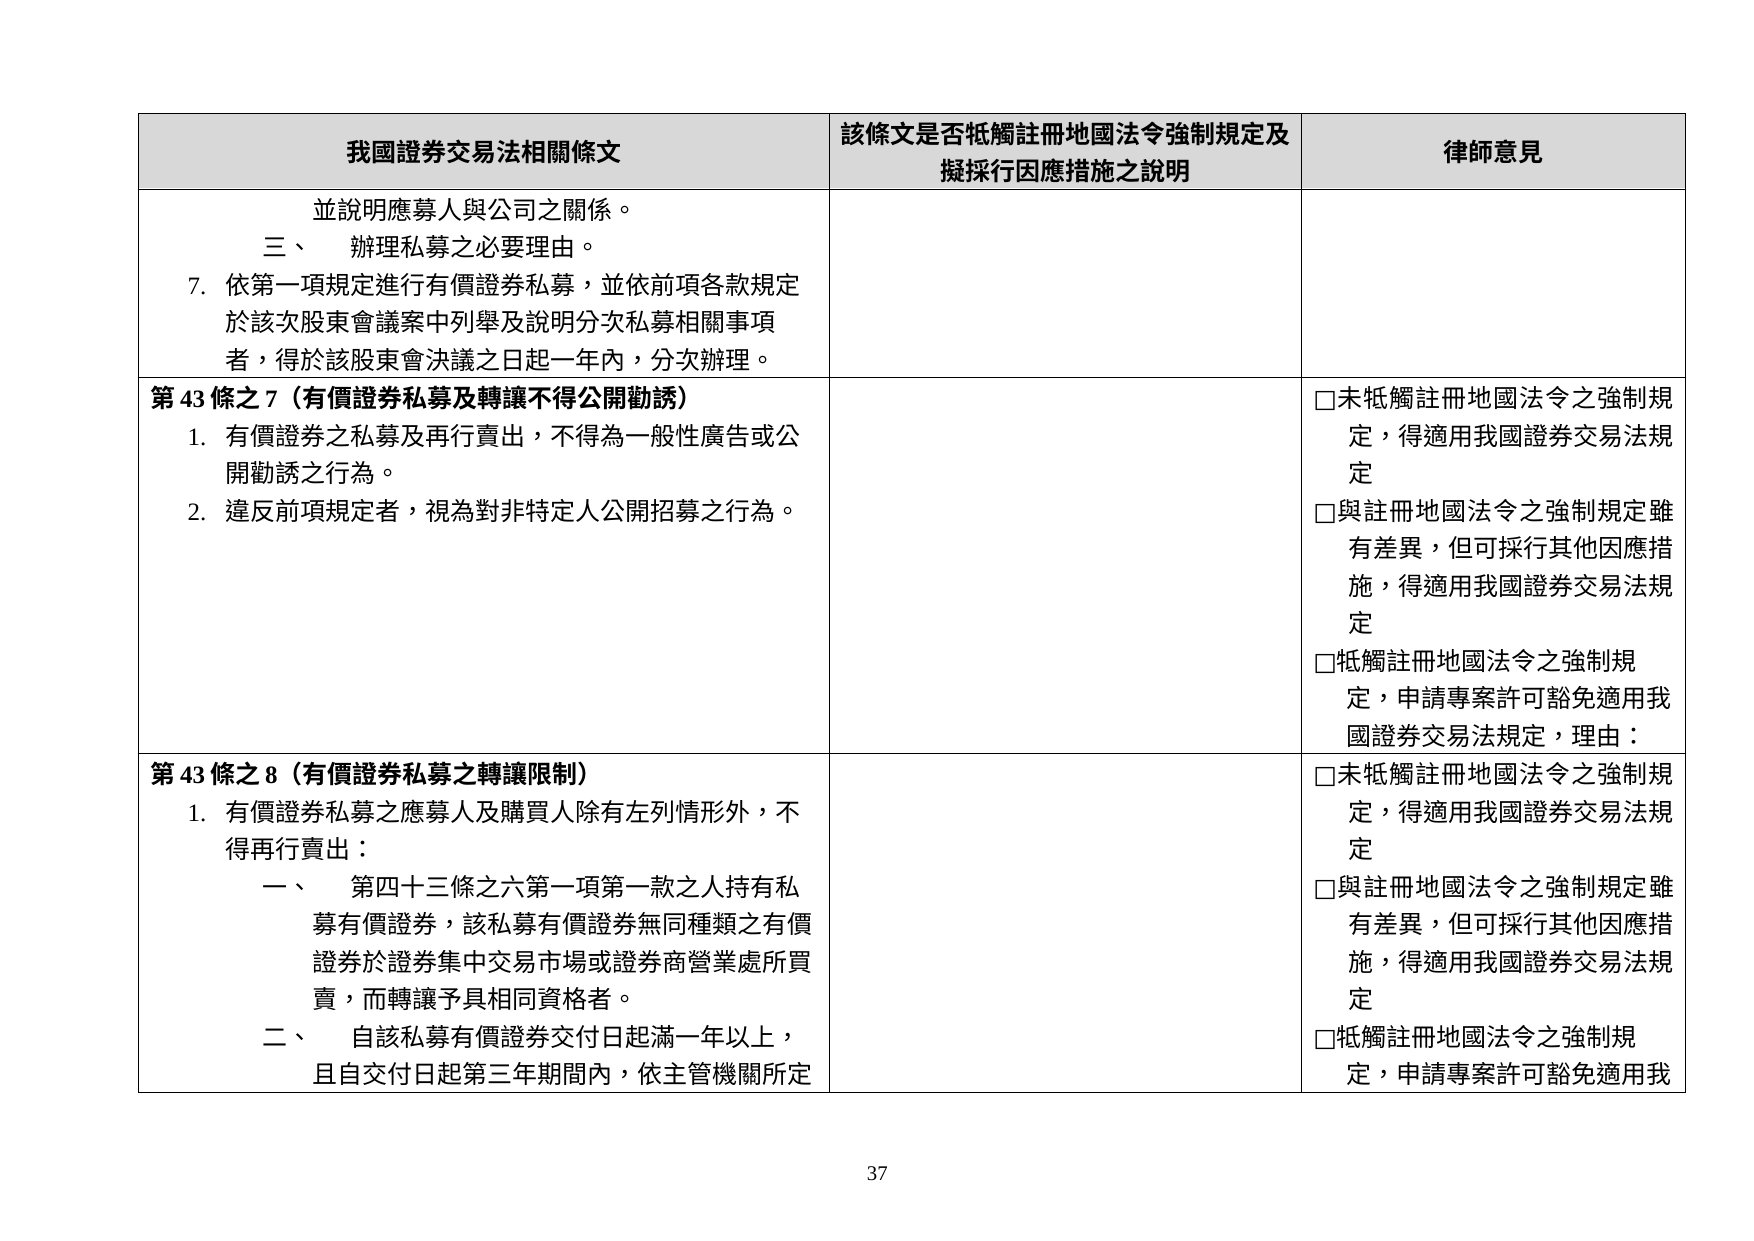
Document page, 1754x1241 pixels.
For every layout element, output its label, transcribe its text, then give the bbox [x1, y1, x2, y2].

table_cell 第43條之7（有價證券私募及轉讓不得公開勸誘） 有價證券之私募及再行賣出，不得為一般性廣告或公開勸誘之行為。 違反前項規定者，視為對非特定人公開招募之行為。 [139, 378, 829, 753]
table_cell □未牴觸註冊地國法令之強制規定，得適用我國證券交易法規定 □與註冊地國法令之強制規定雖有差異，但可採行其他因應措施，得適用我國證券交易法規定 □牴觸註冊地國法令之強制規定，申請專案許可豁免適用我國證券交易法規定，理由： [1302, 378, 1685, 753]
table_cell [1302, 754, 1685, 1092]
table_header 該條文是否牴觸註冊地國法令強制規定及擬採行因應措施之說明 [830, 114, 1301, 188]
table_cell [139, 190, 829, 377]
table_cell [830, 754, 1301, 1092]
table_cell [830, 378, 1301, 753]
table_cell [139, 754, 829, 1092]
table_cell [1302, 190, 1685, 377]
table_header 律師意見 [1302, 114, 1685, 188]
table_header 我國證券交易法相關條文 [139, 114, 829, 188]
table_cell [830, 190, 1301, 377]
